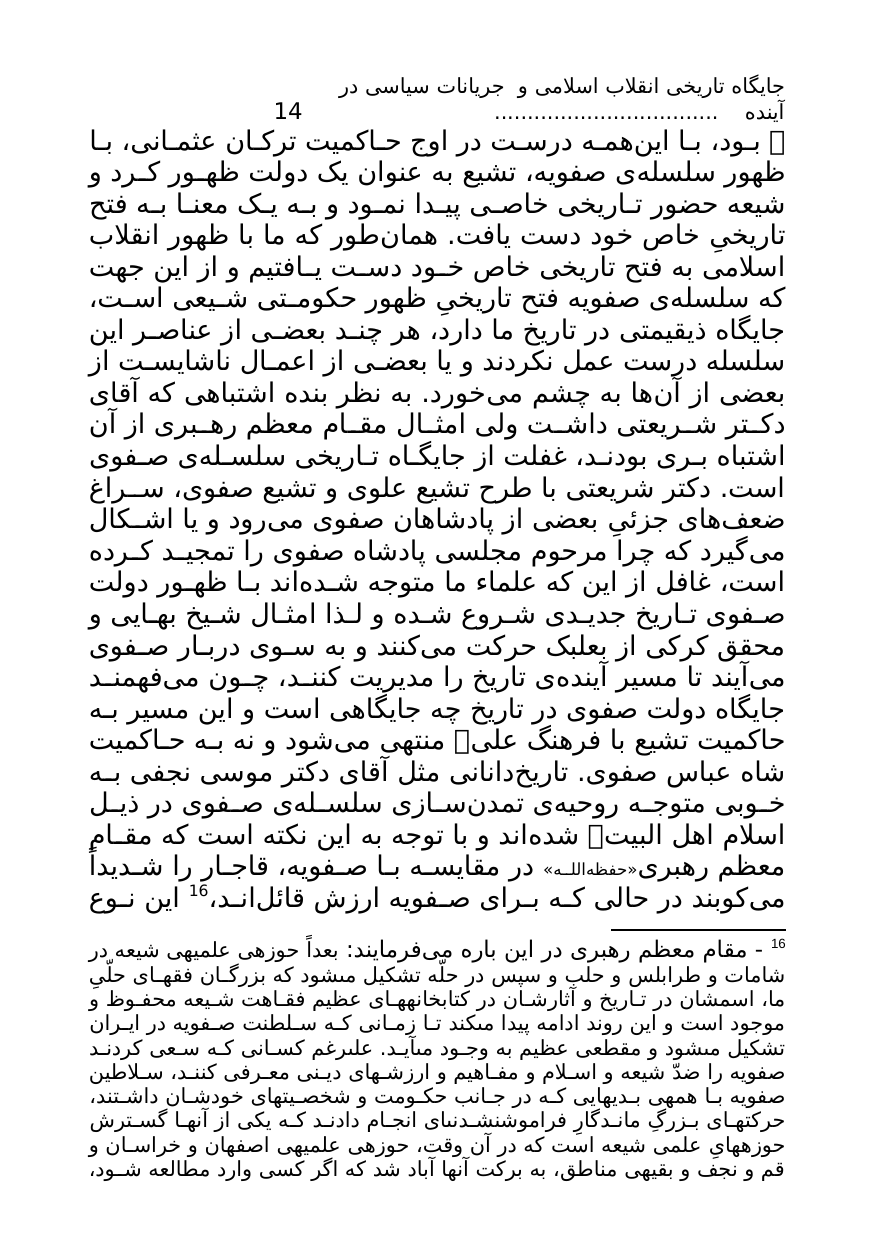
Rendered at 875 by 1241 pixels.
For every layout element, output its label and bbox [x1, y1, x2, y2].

text [89, 125, 785, 914]
